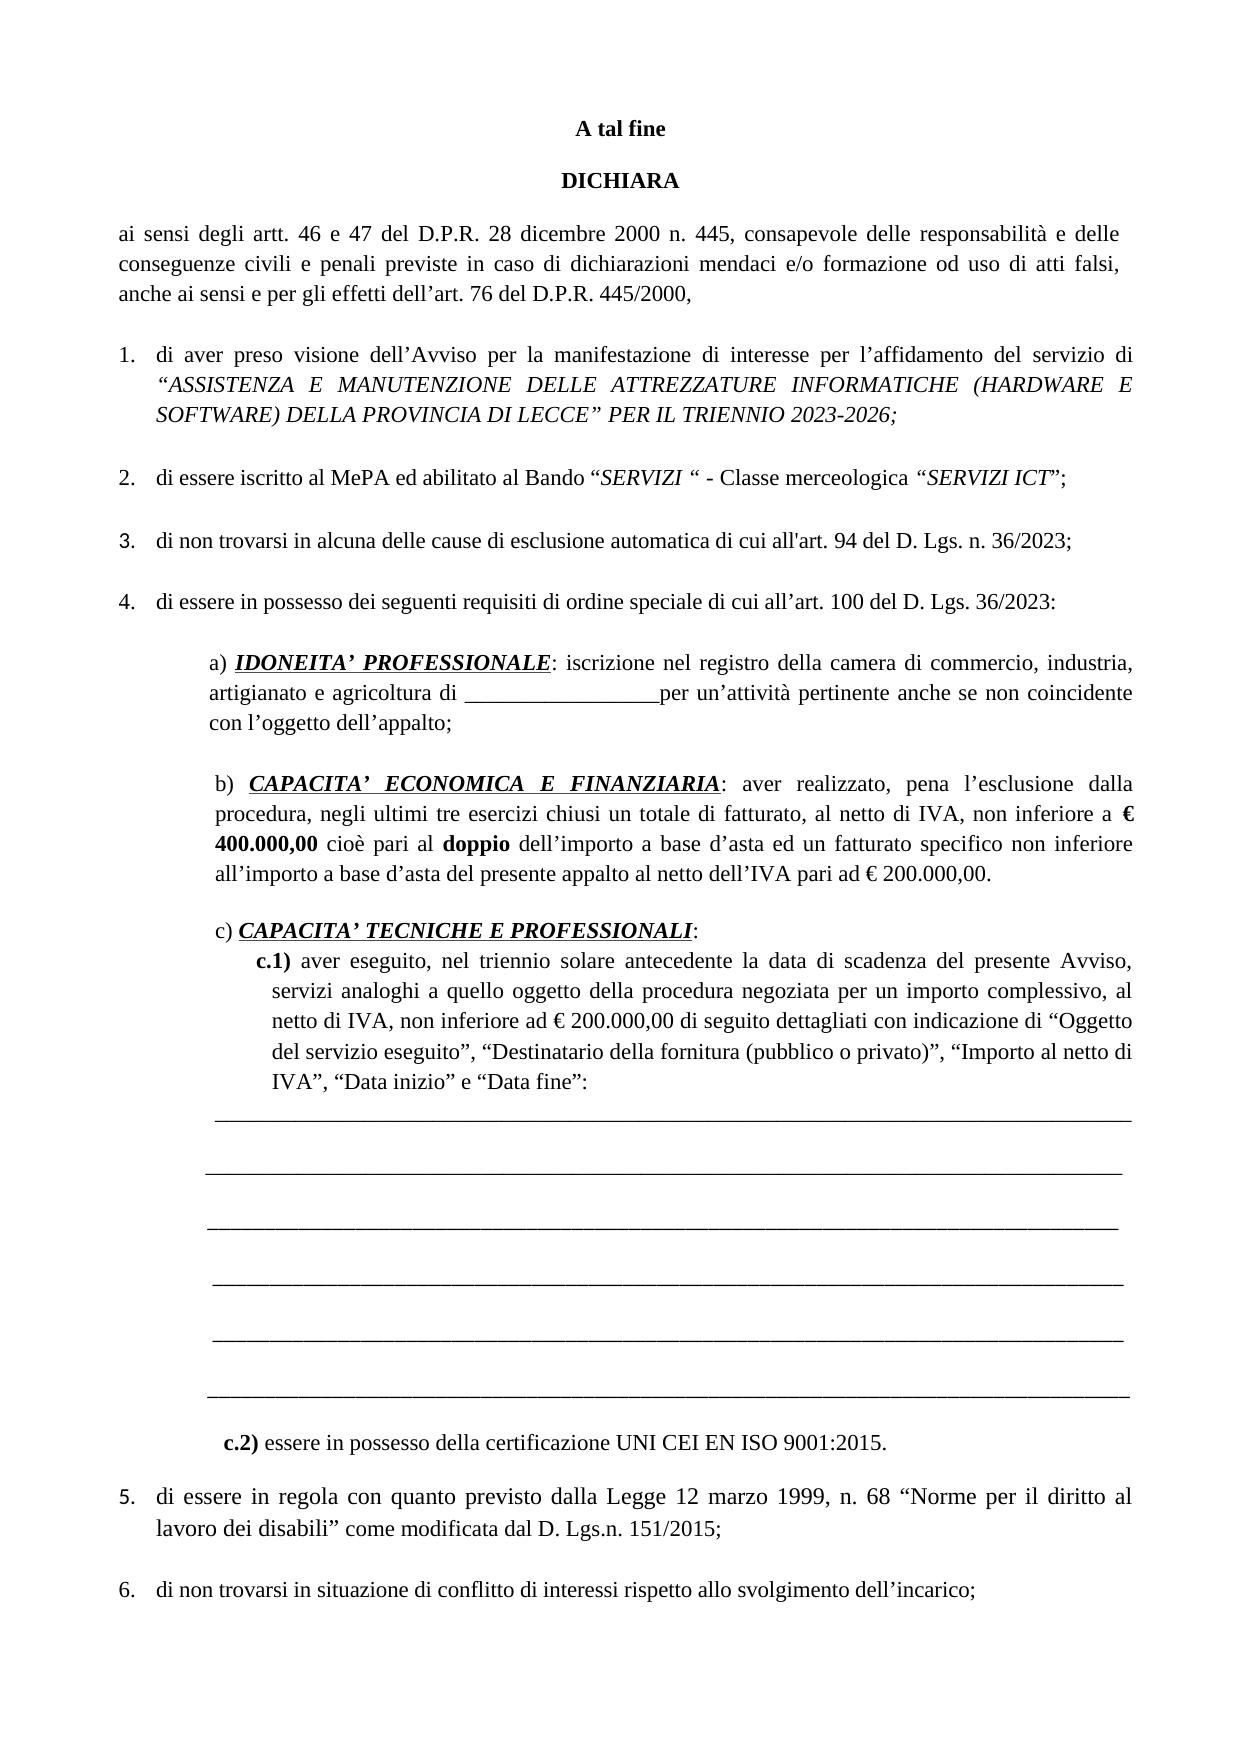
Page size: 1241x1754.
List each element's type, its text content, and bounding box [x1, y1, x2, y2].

list ________________________________________________________________________________ [156, 1261, 1134, 1289]
list c) CAPACITA’ TECNICHE E PROFESSIONALI: [215, 917, 1134, 943]
list di aver preso visione dell’Avviso per la manifestazione di interesse per l’affidamento del servizio di “ASSISTENZA E MANUTENZIONE DELLE ATTREZZATURE INFORMATICHE (HARDWARE E SOFTWARE) DELLA PROVINCIA DI LECCE” PER IL TRIENNIO 2023-2026; [118, 341, 1134, 428]
list a) IDONEITA’ PROFESSIONALE: iscrizione nel registro della camera di commercio, industria, artigianato e agricoltura di _________________per un’attività pertinente anche se non coincidente con l’oggetto dell’appalto; [209, 649, 1134, 736]
list b) CAPACITA’ ECONOMICA E FINANZIARIA: aver realizzato, pena l’esclusione dalla procedura, negli ultimi tre esercizi chiusi un totale di fatturato, al netto di IVA, non inferiore a € 400.000,00 cioè pari al doppio dell’importo a base d’asta ed un fatturato specifico non inferiore all’importo a base d’asta del presente appalto al netto dell’IVA pari ad € 200.000,00. [215, 739, 1134, 887]
subtitle A tal fine [437, 114, 803, 141]
text ai sensi degli artt. 46 e 47 del D.P.R. 28 dicembre 2000 n. 445, consapevole delle responsabilità e delle conseguenze civili e penali previste in caso di dichiarazioni mendaci e/o formazione od uso di atti falsi, anche ai sensi e per gli effetti dell’art. 76 del D.P.R. 445/2000, [118, 220, 1121, 307]
list _________________________________________________________________________________ [156, 1373, 1134, 1401]
list di essere in possesso dei seguenti requisiti di ordine speciale di cui all’art. 100 del D. Lgs. 36/2023: [118, 588, 1134, 615]
text ________________________________________________________________________________ [165, 1151, 1134, 1177]
list di non trovarsi in alcuna delle cause di esclusione automatica di cui all'art. 94 del D. Lgs. n. 36/2023; [118, 526, 1134, 554]
subtitle DICHIARA [437, 167, 803, 194]
list di non trovarsi in situazione di conflitto di interessi rispetto allo svolgimento dell’incarico; [118, 1576, 1134, 1602]
list c.1) aver eseguito, nel triennio solare antecedente la data di scadenza del presente Avviso, servizi analoghi a quello oggetto della procedura negoziata per un importo complessivo, al netto di IVA, non inferiore ad € 200.000,00 di seguito dettagliati con indicazione di “Oggetto del servizio eseguito”, “Destinatario della fornitura (pubblico o privato)”, “Importo al netto di IVA”, “Data inizio” e “Data fine”: [236, 947, 1134, 1094]
list c.2) essere in possesso della certificazione UNI CEI EN ISO 9001:2015. [156, 1429, 1134, 1456]
list ________________________________________________________________________________ [215, 1098, 1134, 1124]
list ________________________________________________________________________________ [156, 1205, 1134, 1233]
list ________________________________________________________________________________ [156, 1317, 1134, 1345]
list di essere in regola con quanto previsto dalla Legge 12 marzo 1999, n. 68 “Norme per il diritto al lavoro dei disabili” come modificata dal D. Lgs.n. 151/2015; [118, 1482, 1134, 1542]
list di essere iscritto al MePA ed abilitato al Bando “SERVIZI “ - Classe merceologica “SERVIZI ICT”; [118, 464, 1134, 490]
